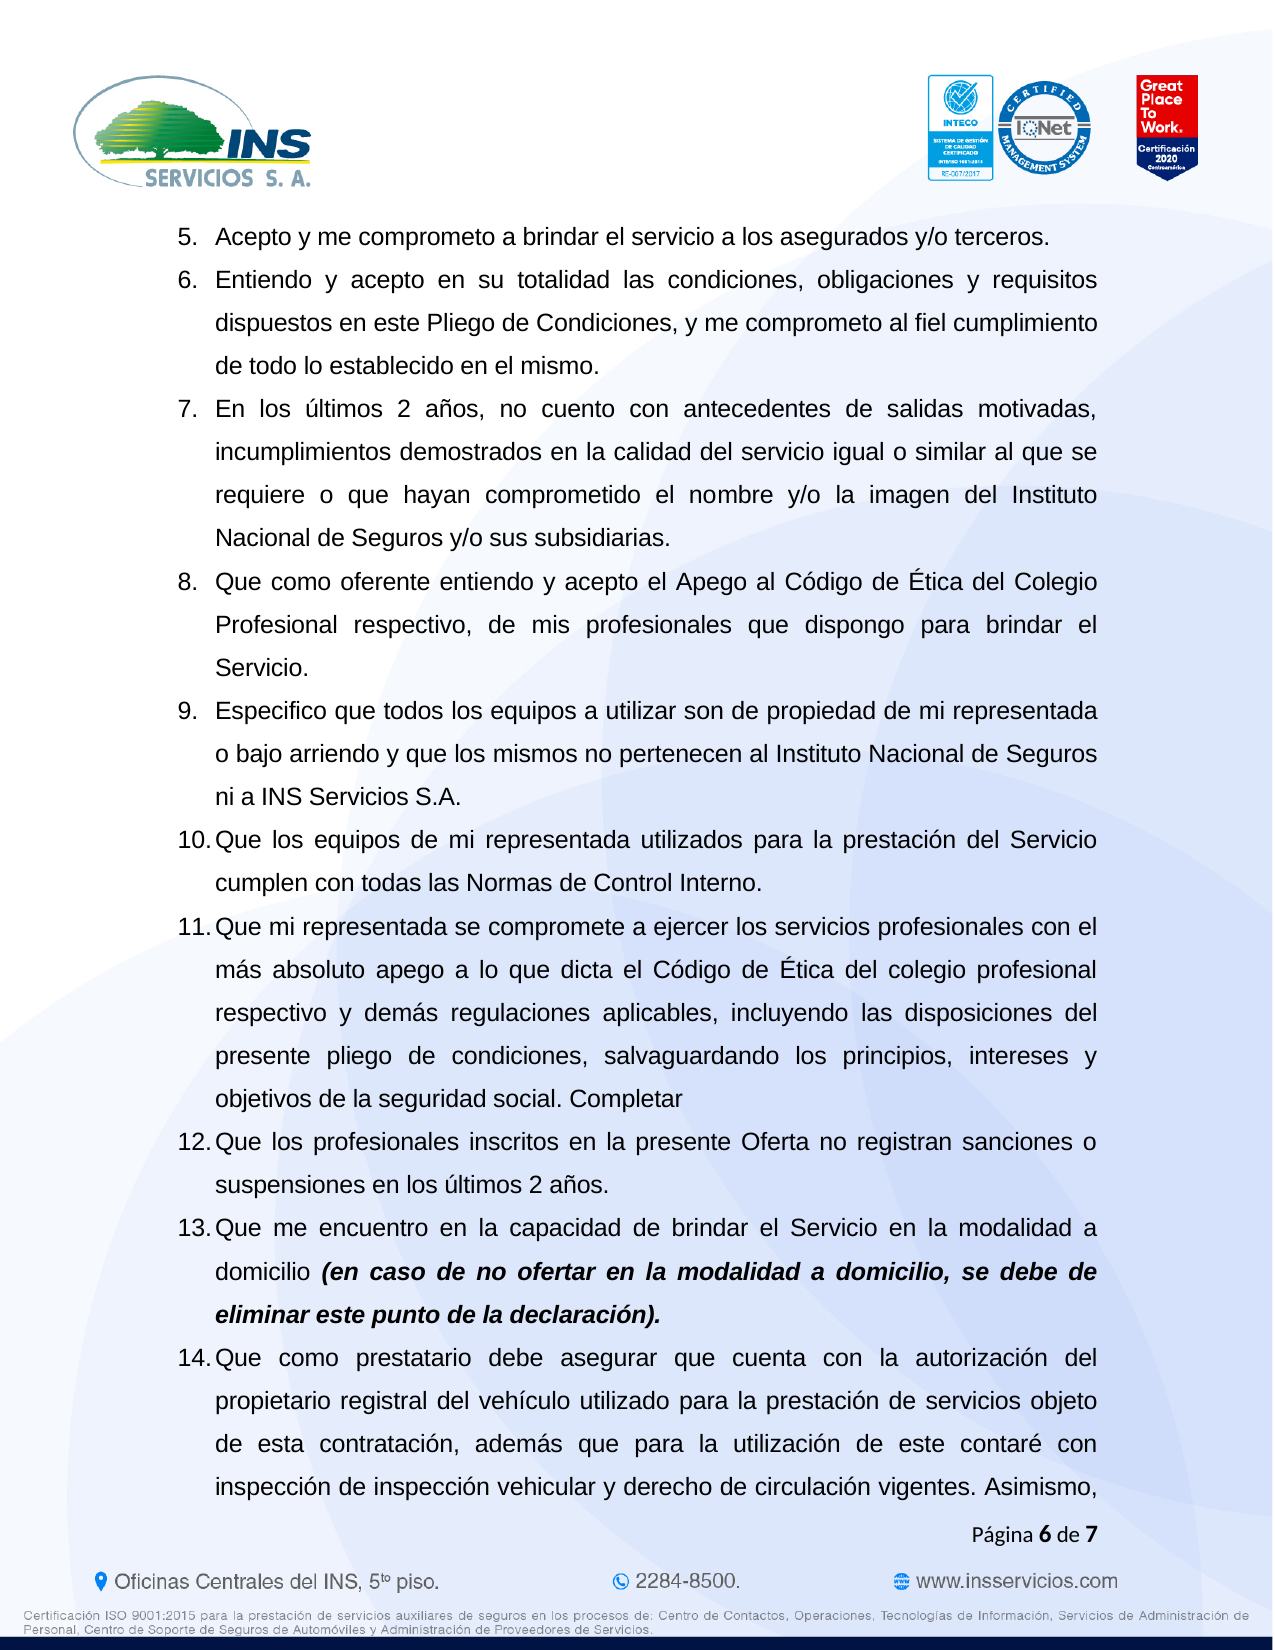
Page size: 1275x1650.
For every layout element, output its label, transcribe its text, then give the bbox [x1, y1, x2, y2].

subtitle Entiendo y acepto en su totalidad las condiciones, obligaciones y requisitos dispuestos en este Pliego de Condiciones, y me comprometo al fiel cumplimiento de todo lo establecido en el mismo. [177, 265, 1098, 380]
subtitle Que me encuentro en la capacidad de brindar el Servicio en la modalidad a domicilio (en caso de no ofertar en la modalidad a domicilio, se debe de eliminar este punto de la declaración). [177, 1213, 1098, 1328]
subtitle En los últimos 2 años, no cuento con antecedentes de salidas motivadas, incumplimientos demostrados en la calidad del servicio igual o similar al que se requiere o que hayan comprometido el nombre y/o la imagen del Instituto Nacional de Seguros y/o sus subsidiarias. [177, 394, 1098, 552]
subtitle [177, 1343, 1098, 1501]
picture [0, 0, 1273, 1650]
subtitle Acepto y me comprometo a brindar el servicio a los asegurados y/o terceros. [177, 222, 1098, 250]
subtitle Que los equipos de mi representada utilizados para la prestación del Servicio cumplen con todas las Normas de Control Interno. [177, 825, 1098, 897]
subtitle Que como oferente entiendo y acepto el Apego al Código de Ética del Colegio Profesional respectivo, de mis profesionales que dispongo para brindar el Servicio. [177, 567, 1098, 682]
subtitle Que mi representada se compromete a ejercer los servicios profesionales con el más absoluto apego a lo que dicta el Código de Ética del colegio profesional respectivo y demás regulaciones aplicables, incluyendo las disposiciones del presente pliego de condiciones, salvaguardando los principios, intereses y objetivos de la seguridad social. Completar [177, 912, 1098, 1113]
subtitle Especifico que todos los equipos a utilizar son de propiedad de mi representada o bajo arriendo y que los mismos no pertenecen al Instituto Nacional de Seguros ni a INS Servicios S.A. [177, 696, 1098, 811]
subtitle Que los profesionales inscritos en la presente Oferta no registran sanciones o suspensiones en los últimos 2 años. [177, 1127, 1098, 1199]
